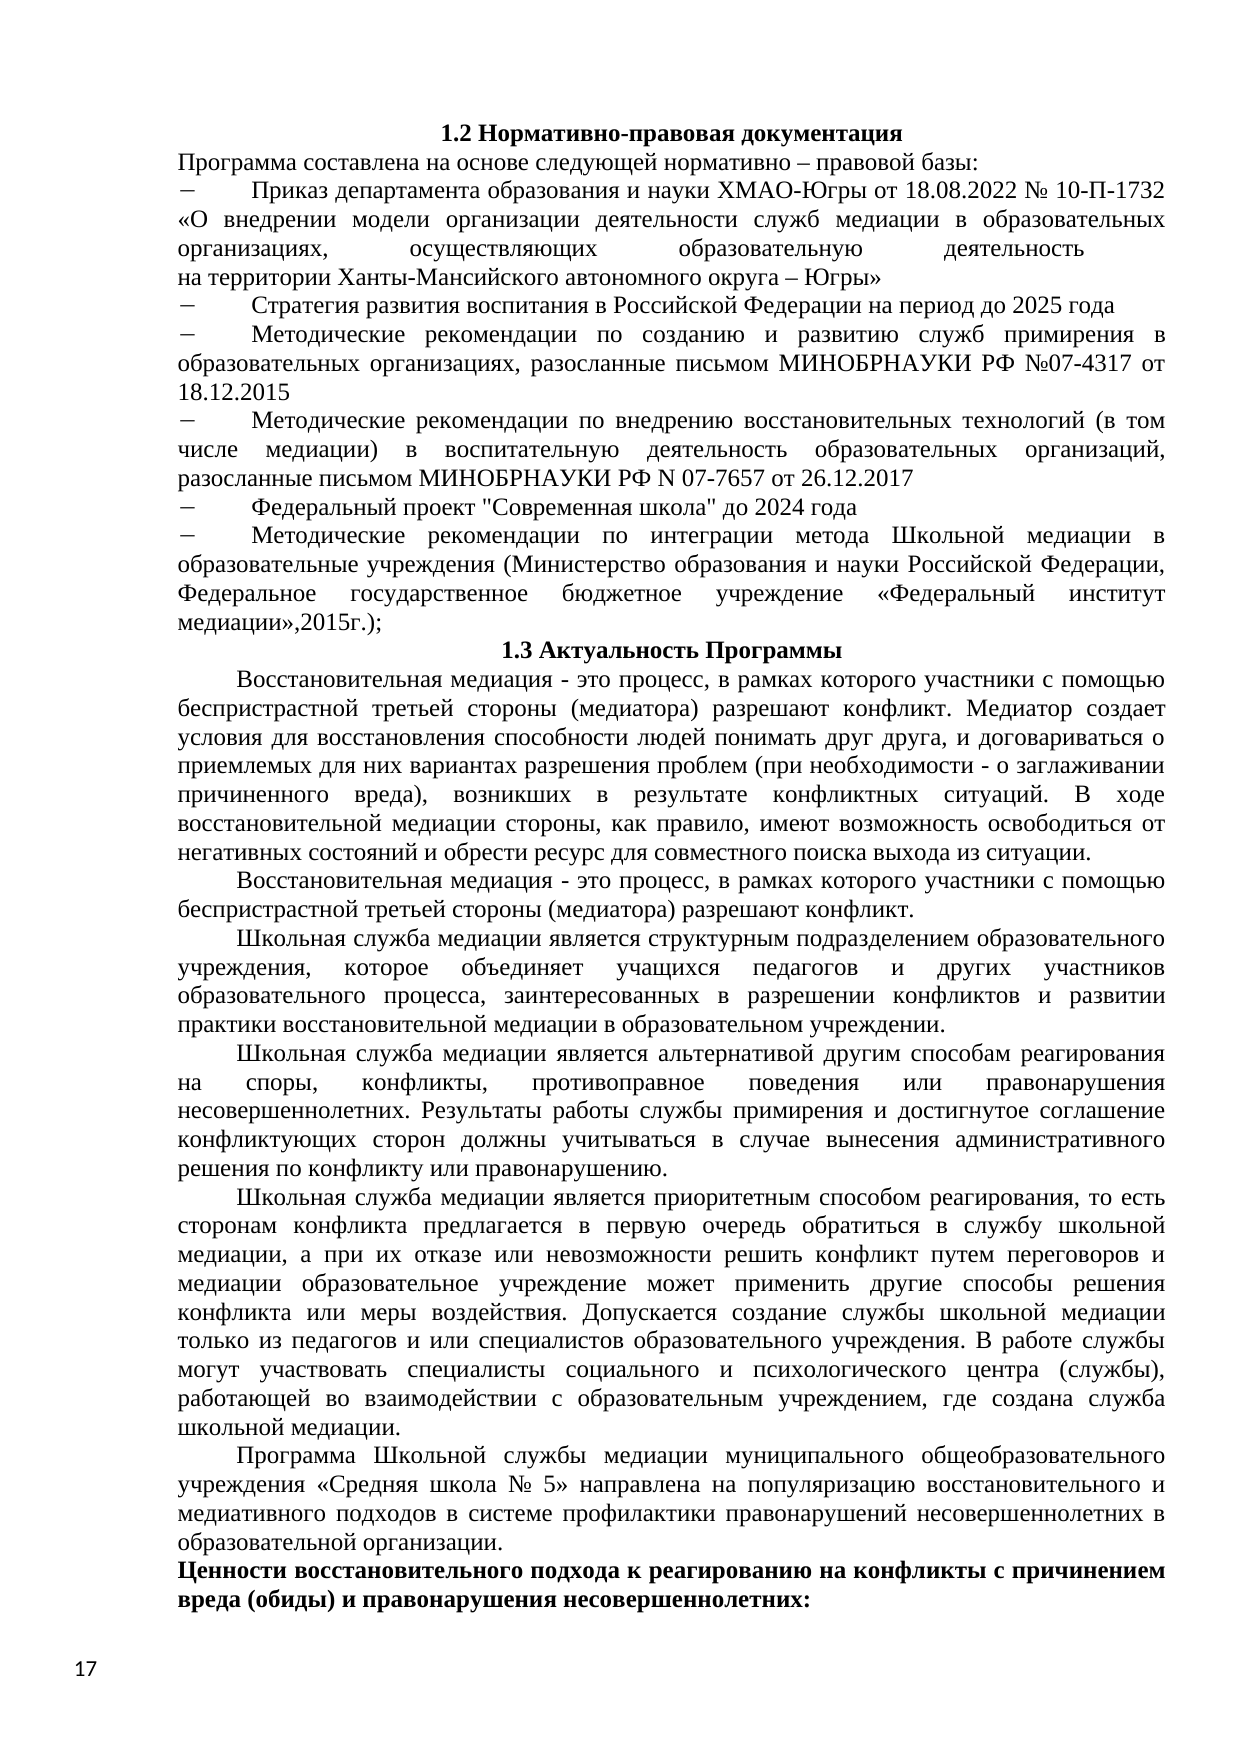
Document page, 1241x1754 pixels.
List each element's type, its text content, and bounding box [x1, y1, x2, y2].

subtitle 1.3 Актуальность Программы [177, 636, 1166, 664]
text Ценности восстановительного подхода к реагированию на конфликты с причинением вреда (обиды) и правонарушения несовершеннолетних: [177, 1556, 1166, 1613]
text Школьная служба медиации является приоритетным способом реагирования, то есть сторонам конфликта предлагается в первую очередь обратиться в службу школьной медиации, а при их отказе или невозможности решить конфликт путем переговоров и медиации образовательное учреждение может применить другие способы решения конфликта или меры воздействия. Допускается создание службы школьной медиации только из педагогов и или специалистов образовательного учреждения. В работе службы могут участвовать специалисты социального и психологического центра (службы), работающей во взаимодействии с образовательным учреждением, где создана служба школьной медиации. [177, 1182, 1166, 1441]
text Программа составлена на основе следующей нормативно – правовой базы: [177, 147, 1166, 176]
subtitle 1.2 Нормативно-правовая документация [177, 118, 1166, 147]
list Методические рекомендации по интеграции метода Школьной медиации в образовательные учреждения (Министерство образования и науки Российской Федерации, Федеральное государственное бюджетное учреждение «Федеральный институт медиации»,2015г.); [177, 521, 1166, 636]
list Методические рекомендации по внедрению восстановительных технологий (в том числе медиации) в воспитательную деятельность образовательных организаций, разосланные письмом МИНОБРНАУКИ РФ N 07-7657 от 26.12.2017 [177, 406, 1166, 492]
text Восстановительная медиация - это процесс, в рамках которого участники с помощью беспристрастной третьей стороны (медиатора) разрешают конфликт. [177, 866, 1166, 923]
text Школьная служба медиации является структурным подразделением образовательного учреждения, которое объединяет учащихся педагогов и других участников образовательного процесса, заинтересованных в разрешении конфликтов и развитии практики восстановительной медиации в образовательном учреждении. [177, 923, 1166, 1038]
text Программа Школьной службы медиации муниципального общеобразовательного учреждения «Средняя школа № 5» направлена на популяризацию восстановительного и медиативного подходов в системе профилактики правонарушений несовершеннолетних в образовательной организации. [177, 1441, 1166, 1556]
text Школьная служба медиации является альтернативой другим способам реагирования на споры, конфликты, противоправное поведения или правонарушения несовершеннолетних. Результаты работы службы примирения и достигнутое соглашение конфликтующих сторон должны учитываться в случае вынесения административного решения по конфликту или правонарушению. [177, 1038, 1166, 1182]
list Стратегия развития воспитания в Российской Федерации на период до 2025 года [177, 291, 1166, 319]
list Методические рекомендации по созданию и развитию служб примирения в образовательных организациях, разосланные письмом МИНОБРНАУКИ РФ №07-4317 от 18.12.2015 [177, 319, 1166, 406]
text Восстановительная медиация - это процесс, в рамках которого участники с помощью беспристрастной третьей стороны (медиатора) разрешают конфликт. Медиатор создает условия для восстановления способности людей понимать друг друга, и договариваться о приемлемых для них вариантах разрешения проблем (при необходимости - о заглаживании причиненного вреда), возникших в результате конфликтных ситуаций. В ходе восстановительной медиации стороны, как правило, имеют возможность освободиться от негативных состояний и обрести ресурс для совместного поиска выхода из ситуации. [177, 664, 1166, 866]
list Приказ департамента образования и науки ХМАО-Югры от 18.08.2022 № 10-П-1732 «О внедрении модели организации деятельности служб медиации в образовательных организациях, осуществляющих образовательную деятельность на территории Ханты-Мансийского автономного округа – Югры» [177, 176, 1166, 291]
list Федеральный проект "Современная школа" до 2024 года [177, 492, 1166, 521]
